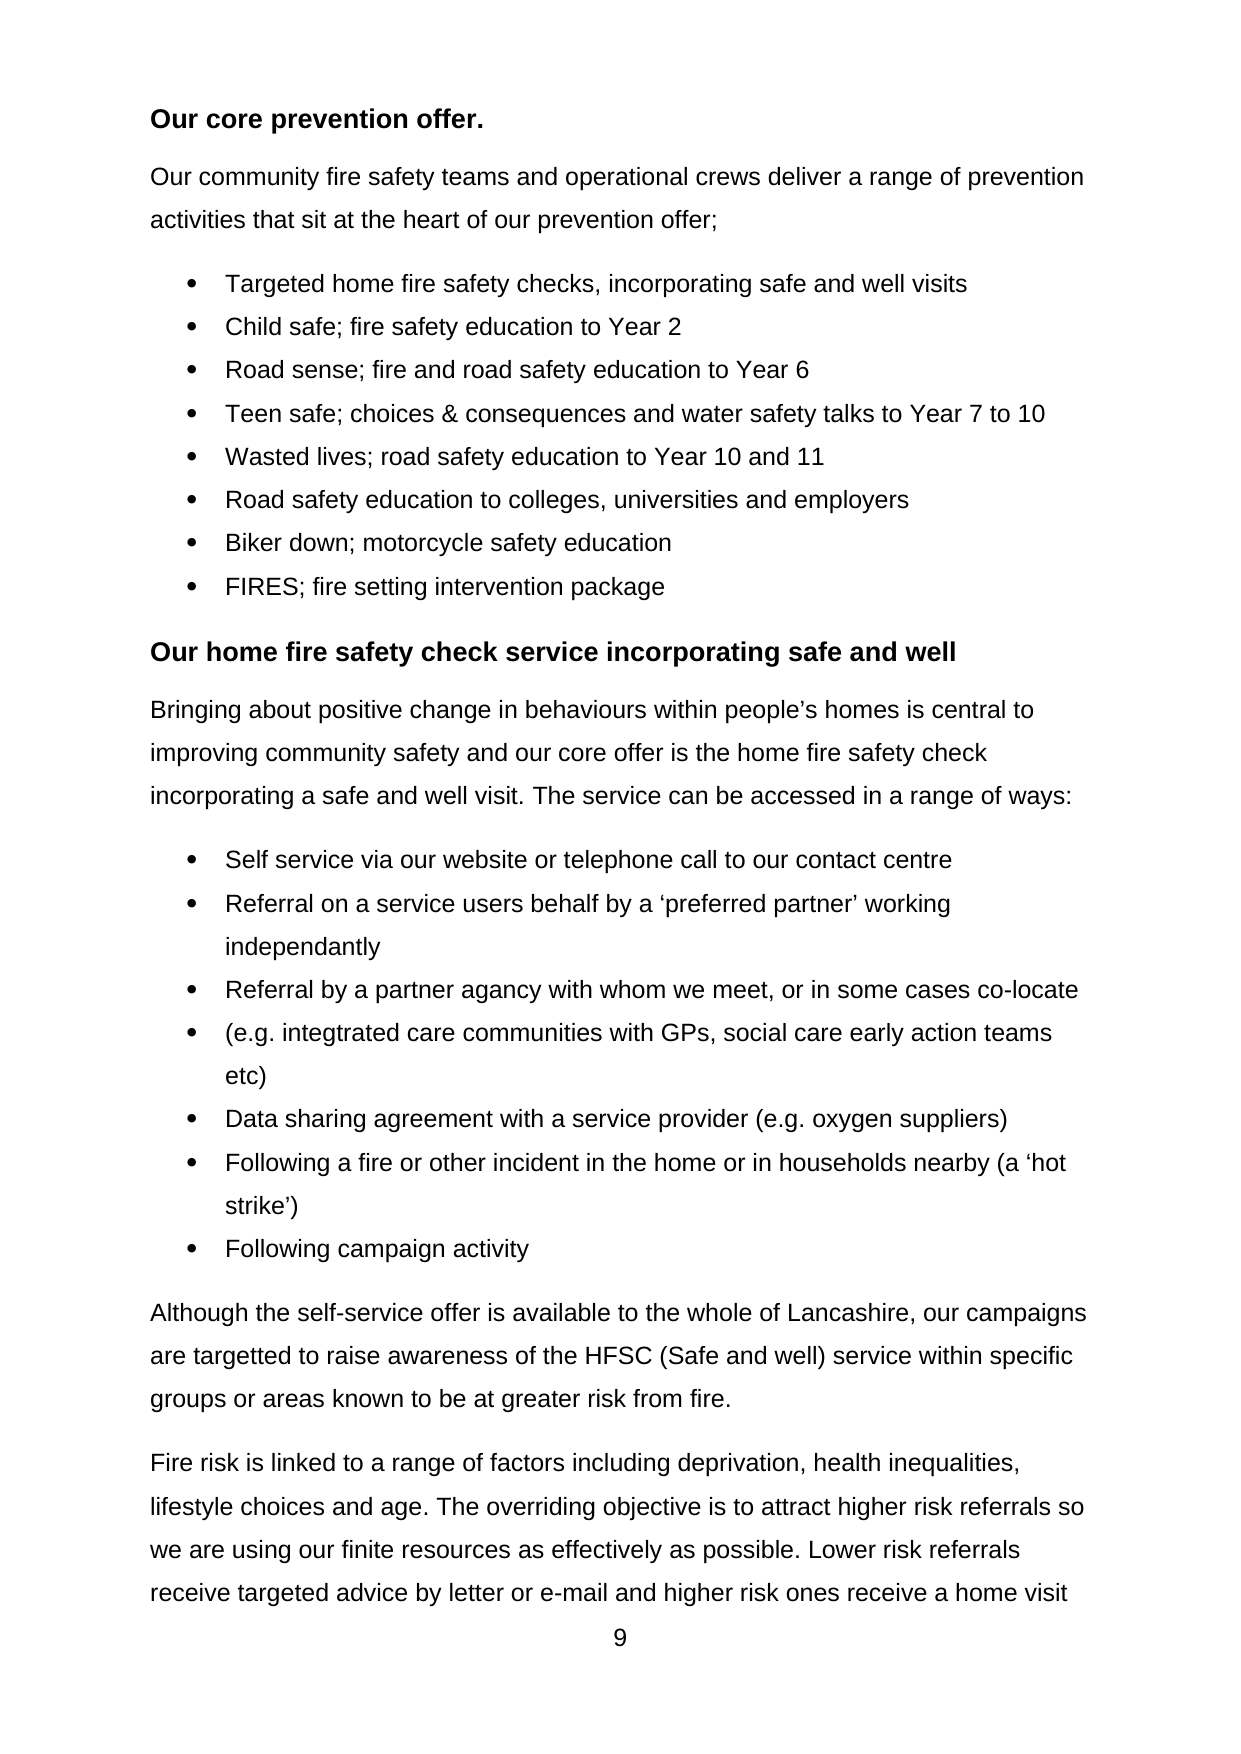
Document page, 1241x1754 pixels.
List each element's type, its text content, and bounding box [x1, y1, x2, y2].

list Wasted lives; road safety education to Year 10 and 11 [187, 442, 1090, 471]
text Bringing about positive change in behaviours within people’s homes is central to improving community safety and our core offer is the home fire safety check incorporating a safe and well visit. The service can be accessed in a range of ways: [150, 695, 1090, 810]
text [150, 1448, 1090, 1606]
list Self service via our website or telephone call to our contact centre [187, 845, 1090, 874]
list Road safety education to colleges, universities and employers [187, 485, 1090, 514]
list Referral by a partner agancy with whom we meet, or in some cases co-locate [187, 975, 1090, 1004]
list Biker down; motorcycle safety education [187, 528, 1090, 557]
subtitle Our core prevention offer. [150, 103, 1090, 134]
list Child safe; fire safety education to Year 2 [187, 312, 1090, 341]
text Although the self-service offer is available to the whole of Lancashire, our campaigns are targetted to raise awareness of the HFSC (Safe and well) service within specific groups or areas known to be at greater risk from fire. [150, 1298, 1090, 1413]
list FIRES; fire setting intervention package [187, 572, 1090, 601]
list Targeted home fire safety checks, incorporating safe and well visits [187, 269, 1090, 298]
list Referral on a service users behalf by a ‘preferred partner’ working independantly [187, 888, 1090, 961]
list Teen safe; choices & consequences and water safety talks to Year 7 to 10 [187, 399, 1090, 428]
subtitle Our home fire safety check service incorporating safe and well [150, 636, 1090, 667]
list Following campaign activity [187, 1234, 1090, 1263]
list Road sense; fire and road safety education to Year 6 [187, 356, 1090, 384]
list Following a fire or other incident in the home or in households nearby (a ‘hot strike’) [187, 1148, 1090, 1220]
list (e.g. integtrated care communities with GPs, social care early action teams etc) [187, 1018, 1090, 1090]
list Data sharing agreement with a service provider (e.g. oxygen suppliers) [187, 1104, 1090, 1133]
text Our community fire safety teams and operational crews deliver a range of prevention activities that sit at the heart of our prevention offer; [150, 162, 1090, 234]
